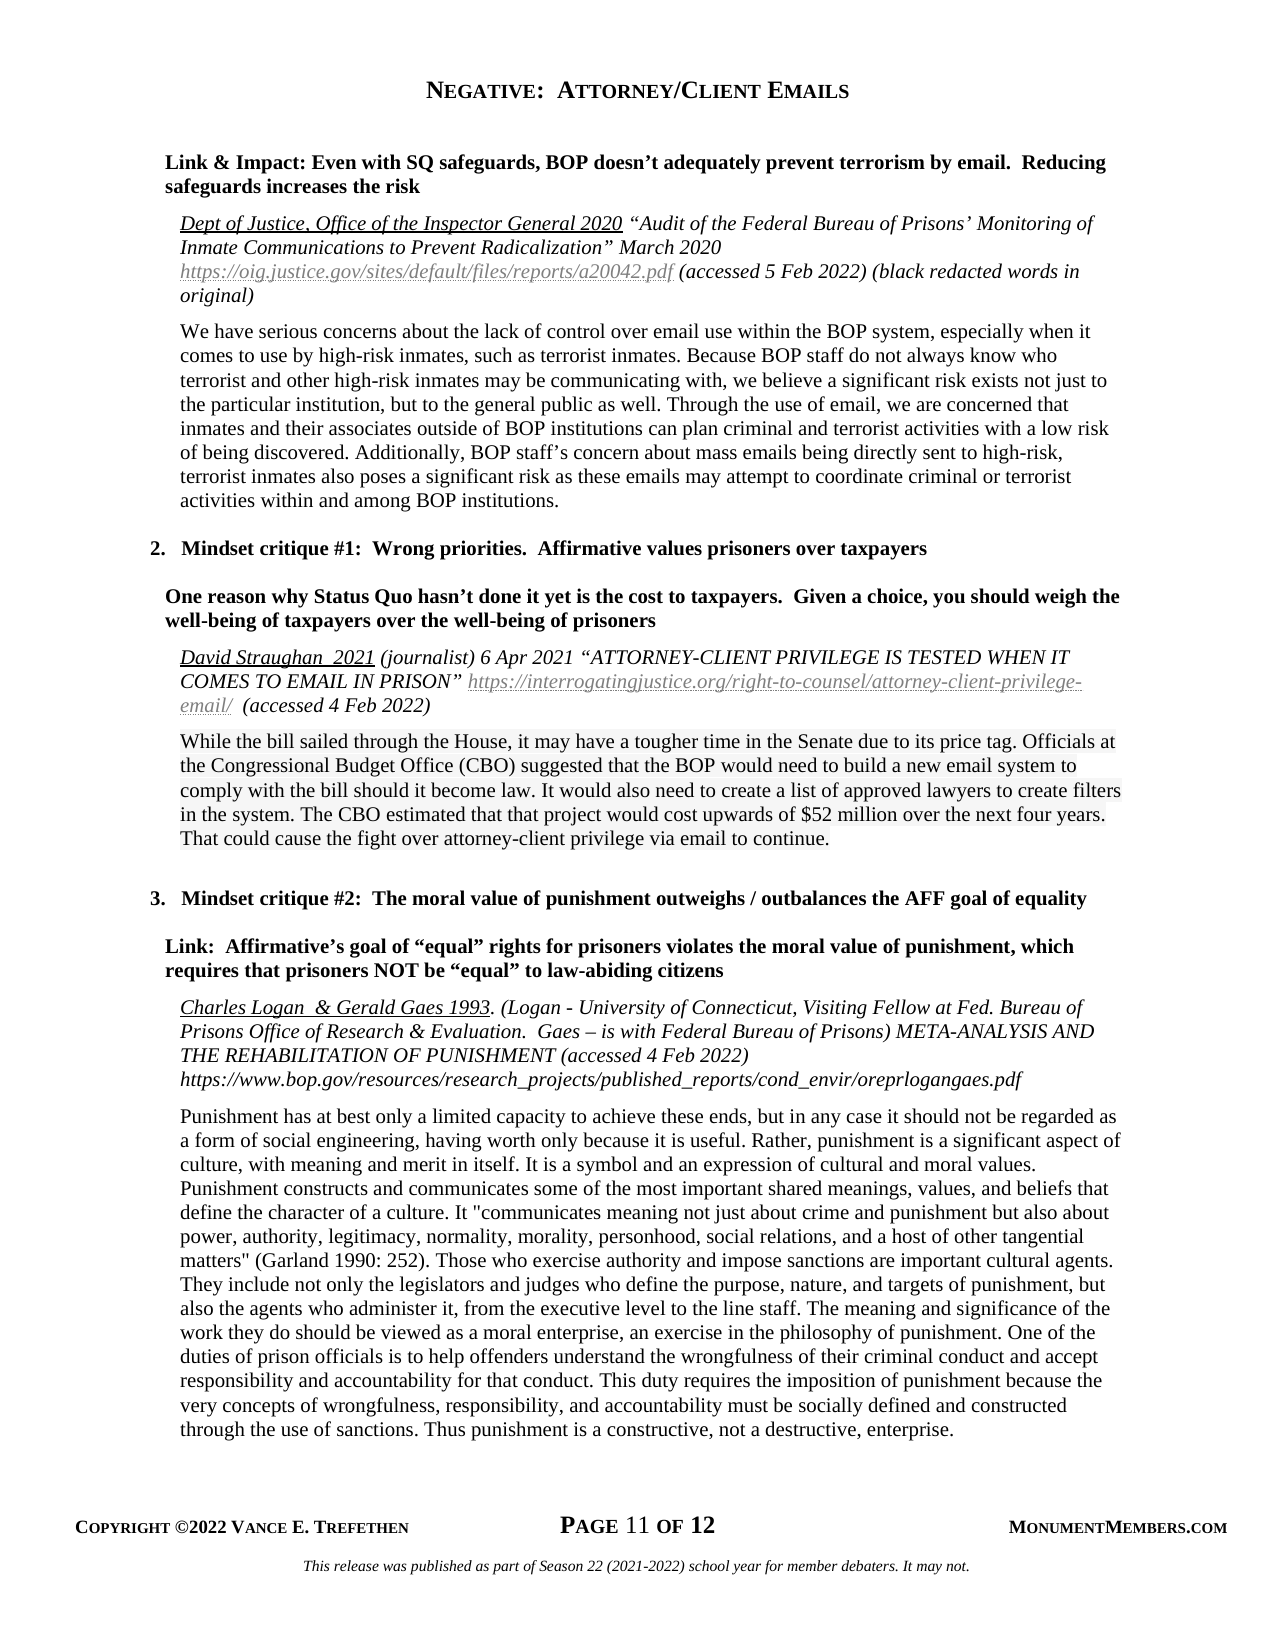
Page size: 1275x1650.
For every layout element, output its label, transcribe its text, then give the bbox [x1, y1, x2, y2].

text Link: Affirmative’s goal of “equal” rights for prisoners violates the moral value of punishment, which requires that prisoners NOT be “equal” to law-abiding citizens [165, 934, 1125, 982]
text Punishment has at best only a limited capacity to achieve these ends, but in any case it should not be regarded as a form of social engineering, having worth only because it is useful. Rather, punishment is a significant aspect of culture, with meaning and merit in itself. It is a symbol and an expression of cultural and moral values. Punishment constructs and communicates some of the most important shared meanings, values, and beliefs that define the character of a culture. It "communicates meaning not just about crime and punishment but also about power, authority, legitimacy, normality, morality, personhood, social relations, and a host of other tangential matters" (Garland 1990: 252). Those who exercise authority and impose sanctions are important cultural agents. They include not only the legislators and judges who define the purpose, nature, and targets of punishment, but also the agents who administer it, from the executive level to the line staff. The meaning and significance of the work they do should be viewed as a moral enterprise, an exercise in the philosophy of punishment. One of the duties of prison officials is to help offenders understand the wrongfulness of their criminal conduct and accept responsibility and accountability for that conduct. This duty requires the imposition of punishment because the very concepts of wrongfulness, responsibility, and accountability must be socially defined and constructed through the use of sanctions. Thus punishment is a constructive, not a destructive, enterprise. [180, 1104, 1125, 1441]
text 3. Mindset critique #2: The moral value of punishment outweighs / outbalances the AFF goal of equality [150, 886, 1125, 910]
text Link & Impact: Even with SQ safeguards, BOP doesn’t adequately prevent terrorism by email. Reducing safeguards increases the risk [165, 150, 1125, 198]
text Charles Logan & Gerald Gaes 1993. (Logan - University of Connecticut, Visiting Fellow at Fed. Bureau of Prisons Office of Research & Evaluation. Gaes – is with Federal Bureau of Prisons) META-ANALYSIS AND THE REHABILITATION OF PUNISHMENT (accessed 4 Feb 2022) https://www.bop.gov/resources/research_projects/published_reports/cond_envir/oreprlogangaes.pdf [180, 995, 1125, 1091]
text We have serious concerns about the lack of control over email use within the BOP system, especially when it comes to use by high-risk inmates, such as terrorist inmates. Because BOP staff do not always know who terrorist and other high-risk inmates may be communicating with, we believe a significant risk exists not just to the particular institution, but to the general public as well. Through the use of email, we are concerned that inmates and their associates outside of BOP institutions can plan criminal and terrorist activities with a low risk of being discovered. Additionally, BOP staff’s concern about mass emails being directly sent to high-risk, terrorist inmates also poses a significant risk as these emails may attempt to coordinate criminal or terrorist activities within and among BOP institutions. [180, 319, 1125, 512]
text 2. Mindset critique #1: Wrong priorities. Affirmative values prisoners over taxpayers [150, 536, 1125, 560]
text While the bill sailed through the House, it may have a tougher time in the Senate due to its price tag. Officials at the Congressional Budget Office (CBO) suggested that the BOP would need to build a new email system to comply with the bill should it become law. It would also need to create a list of approved lawyers to create filters in the system. The CBO estimated that that project would cost upwards of $52 million over the next four years. That could cause the fight over attorney-client privilege via email to continue. [180, 729, 1125, 850]
text One reason why Status Quo hasn’t done it yet is the cost to taxpayers. Given a choice, you should weigh the well-being of taxpayers over the well-being of prisoners [165, 584, 1125, 632]
text David Straughan 2021 (journalist) 6 Apr 2021 “ATTORNEY-CLIENT PRIVILEGE IS TESTED WHEN IT COMES TO EMAIL IN PRISON” https://interrogatingjustice.org/right-to-counsel/attorney-client-privilege-email/ (accessed 4 Feb 2022) [180, 645, 1125, 717]
